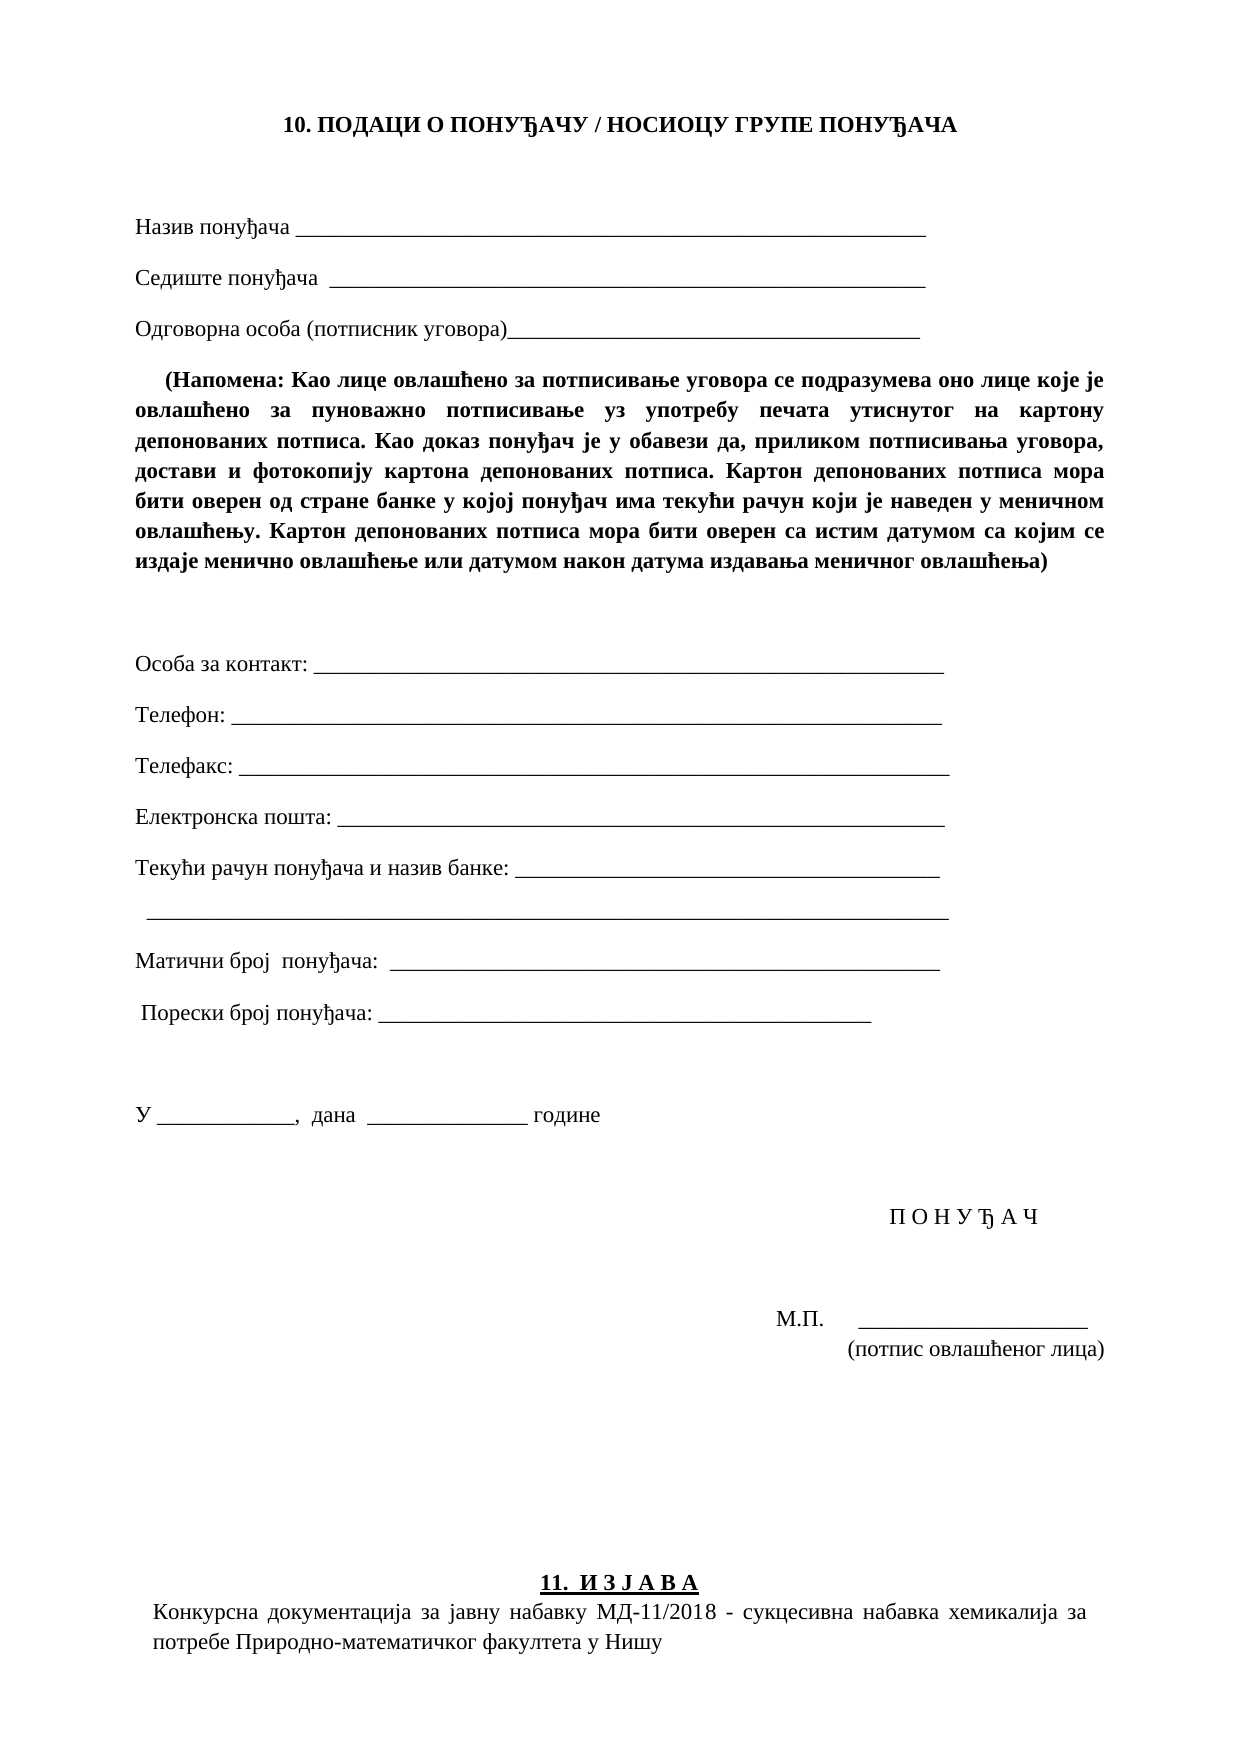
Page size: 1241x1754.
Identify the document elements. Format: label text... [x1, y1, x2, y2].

text ______________________________________________________________________ [135, 896, 1105, 923]
text М.П. ____________________ [135, 1305, 1105, 1331]
text Телефакс: ______________________________________________________________ [135, 752, 1098, 778]
text Одговорна особа (потписник уговора)____________________________________ [135, 315, 1105, 342]
text 11. И З Ј А В А [135, 1569, 1103, 1596]
text Седиште понуђача ____________________________________________________ [135, 264, 1098, 291]
text Назив понуђача _______________________________________________________ [135, 213, 1098, 239]
text Телефон: ______________________________________________________________ [135, 701, 1116, 727]
text Електронска пошта: _____________________________________________________ [135, 803, 1105, 829]
text Порески број понуђача: ___________________________________________ [135, 998, 880, 1025]
text Текући рачун понуђача и назив банке: _____________________________________ [135, 854, 1105, 880]
text У ____________, дана ______________ године [135, 1101, 1103, 1127]
text Особа за контакт: _______________________________________________________ [135, 649, 1098, 676]
text 10. ПОДАЦИ О ПОНУЂАЧУ / НОСИОЦУ ГРУПЕ ПОНУЂАЧА [135, 111, 1105, 137]
text (Напомена: Као лице овлашћено за потписивање уговора се подразумева оно лице које је овлашћено за пуноважно потписивање уз употребу печата утиснутог на картону депонованих потписа. Као доказ понуђач је у обавези да, приликом потписивања уговора, достави и фотокопију картона депонованих потписа. Картон депонованих потписа мора бити оверен од стране банке у којој понуђач има текући рачун који је наведен у меничном овлашћењу. Картон депонованих потписа мора бити оверен са истим датумом са којим се издаје менично овлашћење или датумом након датума издавања меничног овлашћења) [135, 366, 1105, 574]
text Матични број понуђача: ________________________________________________ [135, 947, 1105, 974]
text (потпис овлашћеног лица) [135, 1335, 1105, 1361]
text П О Н У Ђ А Ч [135, 1203, 1105, 1229]
